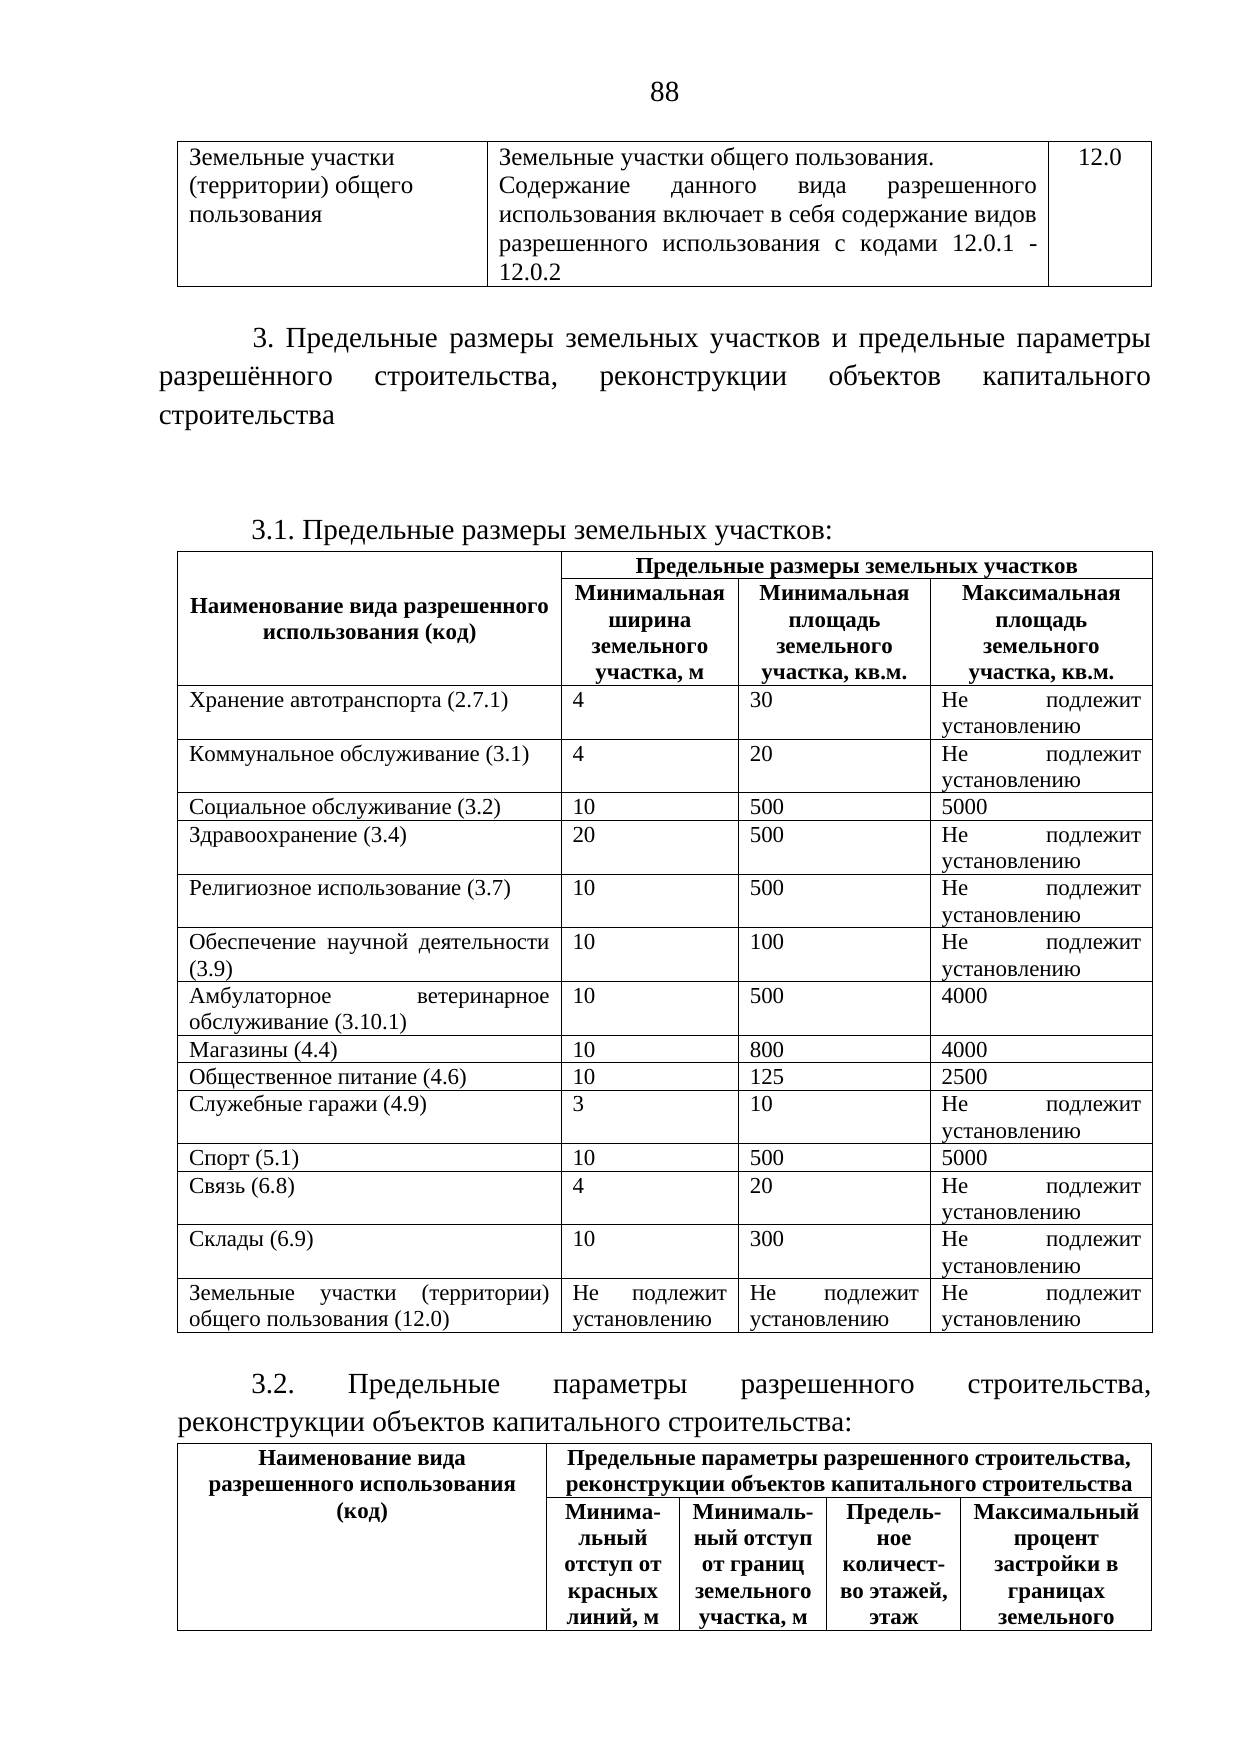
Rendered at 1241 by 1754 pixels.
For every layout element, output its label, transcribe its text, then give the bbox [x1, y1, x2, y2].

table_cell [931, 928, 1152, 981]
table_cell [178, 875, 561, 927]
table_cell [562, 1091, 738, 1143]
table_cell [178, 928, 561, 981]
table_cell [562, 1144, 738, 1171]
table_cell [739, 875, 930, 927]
text 3.1. Предельные размеры земельных участков: [177, 512, 1152, 546]
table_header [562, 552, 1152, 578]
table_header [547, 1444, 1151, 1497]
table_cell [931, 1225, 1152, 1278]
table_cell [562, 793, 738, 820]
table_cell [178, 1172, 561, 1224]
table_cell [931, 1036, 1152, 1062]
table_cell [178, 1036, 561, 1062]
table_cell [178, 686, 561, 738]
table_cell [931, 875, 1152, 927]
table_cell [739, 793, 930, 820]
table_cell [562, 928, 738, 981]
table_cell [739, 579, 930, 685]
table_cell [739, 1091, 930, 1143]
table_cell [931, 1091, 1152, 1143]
text 3.2. Предельные параметры разрешенного строительства, реконструкции объектов капитального строительства: [177, 1366, 1152, 1438]
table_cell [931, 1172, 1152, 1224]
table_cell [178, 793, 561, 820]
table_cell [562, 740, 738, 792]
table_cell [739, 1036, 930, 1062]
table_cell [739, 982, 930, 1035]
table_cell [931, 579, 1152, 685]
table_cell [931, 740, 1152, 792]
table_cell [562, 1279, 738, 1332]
text 3. Предельные размеры земельных участков и предельные параметры разрешённого строительства, реконструкции объектов капитального строительства [158, 320, 1152, 430]
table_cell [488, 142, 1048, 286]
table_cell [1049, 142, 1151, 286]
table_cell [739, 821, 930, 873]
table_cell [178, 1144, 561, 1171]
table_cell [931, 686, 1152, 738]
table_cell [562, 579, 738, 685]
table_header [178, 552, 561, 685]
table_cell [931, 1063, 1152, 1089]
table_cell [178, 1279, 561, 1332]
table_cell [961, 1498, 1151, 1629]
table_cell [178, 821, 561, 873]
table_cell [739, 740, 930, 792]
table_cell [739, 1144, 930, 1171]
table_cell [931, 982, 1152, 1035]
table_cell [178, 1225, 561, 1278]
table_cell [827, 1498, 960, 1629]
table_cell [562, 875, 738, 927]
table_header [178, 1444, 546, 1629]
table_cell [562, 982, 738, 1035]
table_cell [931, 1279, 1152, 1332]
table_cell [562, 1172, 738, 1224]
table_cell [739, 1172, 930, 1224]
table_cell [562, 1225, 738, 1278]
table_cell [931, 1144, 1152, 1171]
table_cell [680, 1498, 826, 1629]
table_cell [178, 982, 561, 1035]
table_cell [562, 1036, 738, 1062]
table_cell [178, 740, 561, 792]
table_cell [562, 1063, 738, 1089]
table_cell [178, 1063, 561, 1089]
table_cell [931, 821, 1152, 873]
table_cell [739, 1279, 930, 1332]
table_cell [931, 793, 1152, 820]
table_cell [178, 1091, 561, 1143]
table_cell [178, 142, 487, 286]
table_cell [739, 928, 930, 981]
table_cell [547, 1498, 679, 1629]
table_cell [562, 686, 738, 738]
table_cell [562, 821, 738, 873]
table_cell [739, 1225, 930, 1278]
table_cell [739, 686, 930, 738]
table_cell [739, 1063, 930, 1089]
